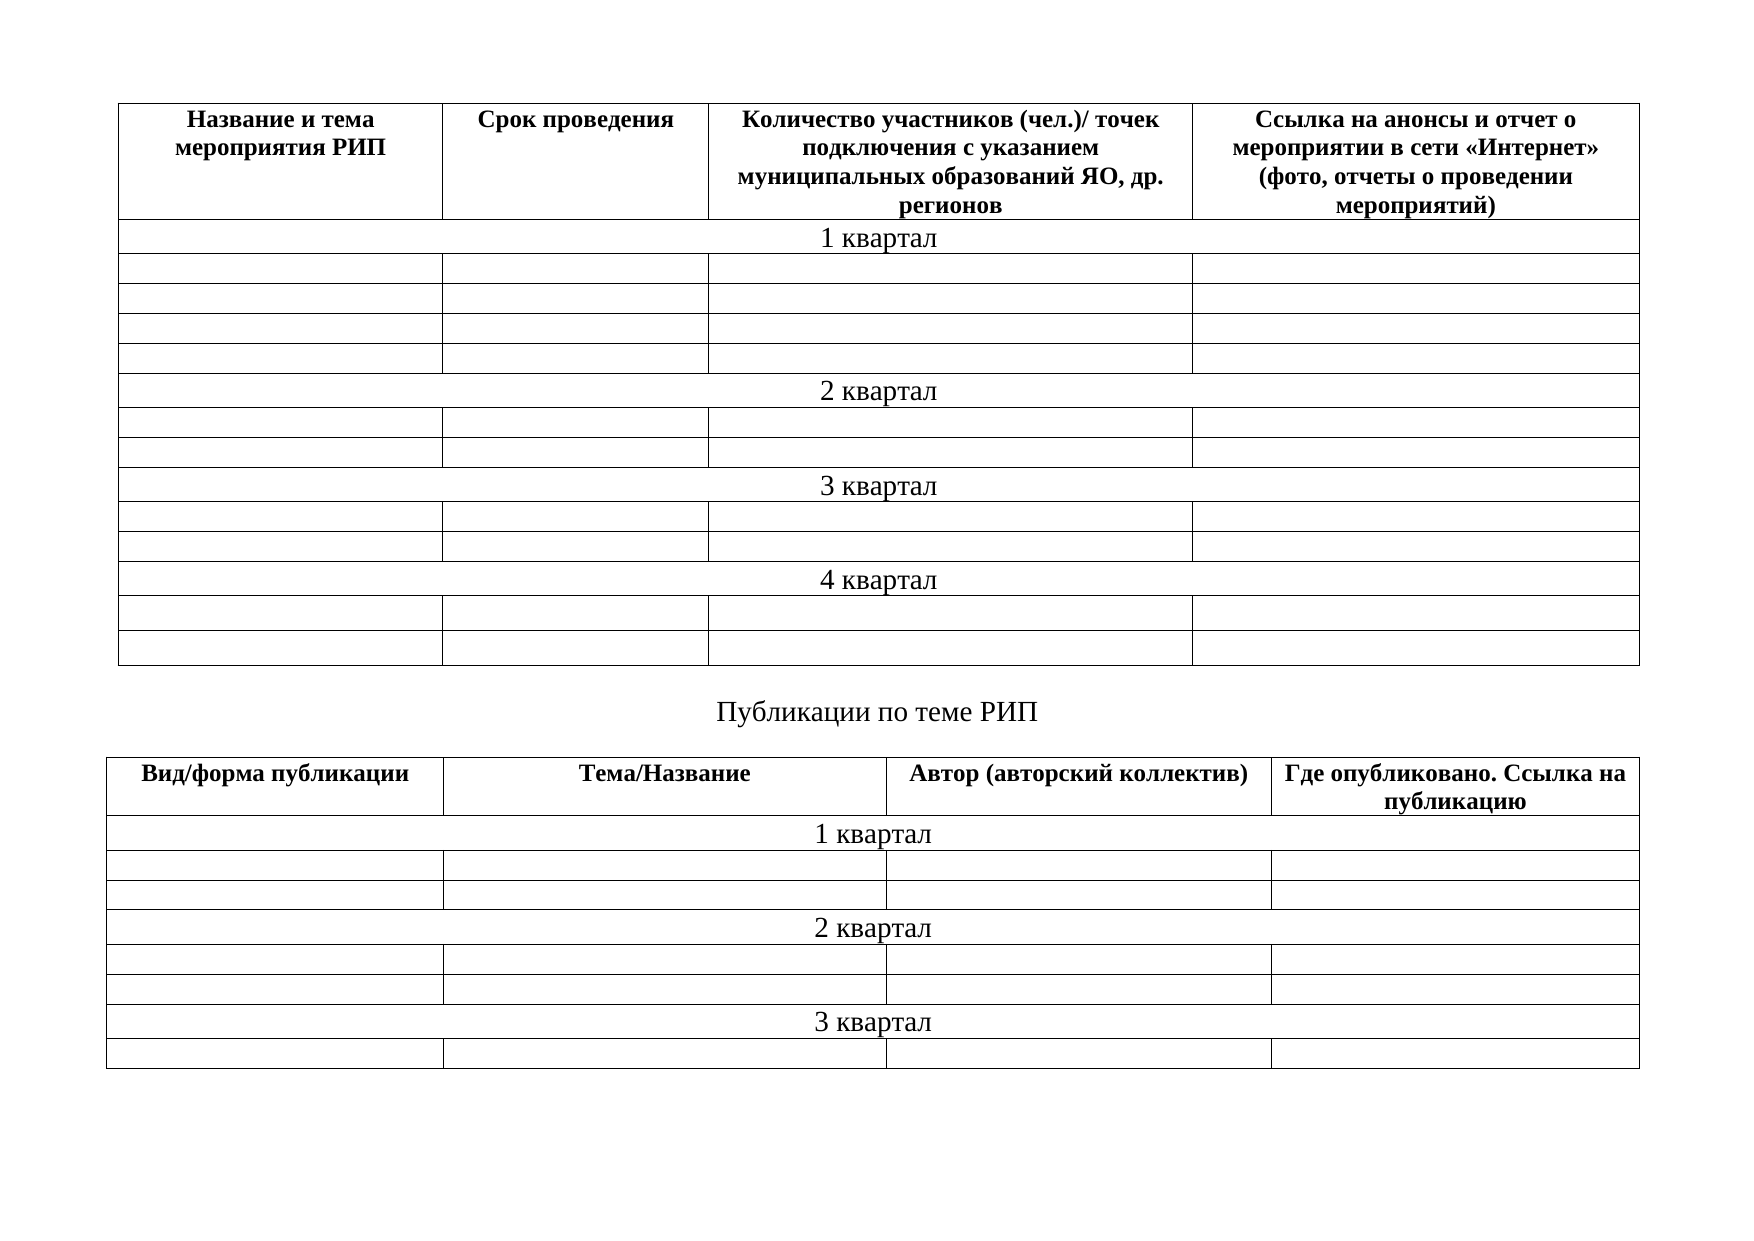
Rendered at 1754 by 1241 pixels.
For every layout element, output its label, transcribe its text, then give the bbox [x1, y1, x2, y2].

table_header Тема/Название [444, 758, 886, 815]
table_cell [443, 502, 708, 531]
table_header Название и тема мероприятия РИП [119, 104, 442, 219]
table_cell [119, 314, 442, 343]
table_cell [887, 1039, 1271, 1068]
table_cell [444, 881, 886, 909]
table_cell [1193, 532, 1639, 561]
table_cell [887, 975, 1271, 1003]
table_cell [1272, 851, 1639, 879]
table_header Где опубликовано. Ссылка на публикацию [1272, 758, 1639, 815]
table_cell [443, 408, 708, 437]
table_cell [1193, 502, 1639, 531]
table_cell [444, 945, 886, 974]
table_cell [1193, 284, 1639, 313]
table_cell 3 квартал [119, 468, 1639, 501]
table_cell 3 квартал [107, 1005, 1639, 1038]
table_cell [119, 438, 442, 467]
table_cell [107, 975, 443, 1003]
table_cell [887, 945, 1271, 974]
table_cell [444, 851, 886, 879]
table_cell [444, 1039, 886, 1068]
table_header Количество участников (чел.)/ точек подключения с указанием муниципальных образований ЯО, др. регионов [709, 104, 1192, 219]
table_cell [709, 438, 1192, 467]
table_cell [887, 881, 1271, 909]
table_cell [443, 631, 708, 664]
table_cell [119, 284, 442, 313]
table_cell [709, 254, 1192, 283]
table_cell [119, 254, 442, 283]
table_cell 2 квартал [107, 910, 1639, 944]
table_cell [1193, 344, 1639, 372]
table_header Вид/форма публикации [107, 758, 443, 815]
table_cell [119, 502, 442, 531]
table_cell [1272, 975, 1639, 1003]
table_cell [119, 532, 442, 561]
table_cell [1193, 596, 1639, 630]
table_cell [443, 596, 708, 630]
table_cell [1272, 881, 1639, 909]
table_cell [119, 408, 442, 437]
table_cell [443, 532, 708, 561]
table_cell 1 квартал [119, 220, 1639, 253]
table_cell [709, 532, 1192, 561]
table_cell [107, 881, 443, 909]
table_cell [107, 1039, 443, 1068]
table_cell [887, 851, 1271, 879]
table_cell [1272, 1039, 1639, 1068]
table_cell [709, 502, 1192, 531]
table_cell [119, 631, 442, 664]
table_cell [443, 284, 708, 313]
table_cell 1 квартал [107, 816, 1639, 850]
table_cell [443, 314, 708, 343]
table_cell [1193, 408, 1639, 437]
table_cell [1193, 314, 1639, 343]
text Публикации по теме РИП [118, 694, 1636, 728]
table_header Срок проведения [443, 104, 708, 219]
table_cell [107, 945, 443, 974]
table_cell [1193, 631, 1639, 664]
table_header Автор (авторский коллектив) [887, 758, 1271, 815]
table_cell [709, 344, 1192, 372]
table_cell 4 квартал [119, 562, 1639, 595]
table_cell [1193, 254, 1639, 283]
table_cell [1193, 438, 1639, 467]
table_cell [1272, 945, 1639, 974]
table_cell [443, 344, 708, 372]
table_cell [119, 596, 442, 630]
table_cell [444, 975, 886, 1003]
table_cell [443, 438, 708, 467]
table_cell [709, 596, 1192, 630]
table_cell [443, 254, 708, 283]
table_cell [107, 851, 443, 879]
table_cell 2 квартал [119, 374, 1639, 407]
table_cell [119, 344, 442, 372]
table_header Ссылка на анонсы и отчет о мероприятии в сети «Интернет» (фото, отчеты о проведении мероприятий) [1193, 104, 1639, 219]
table_cell [709, 408, 1192, 437]
table_cell [709, 631, 1192, 664]
table_cell [709, 314, 1192, 343]
table_cell [709, 284, 1192, 313]
